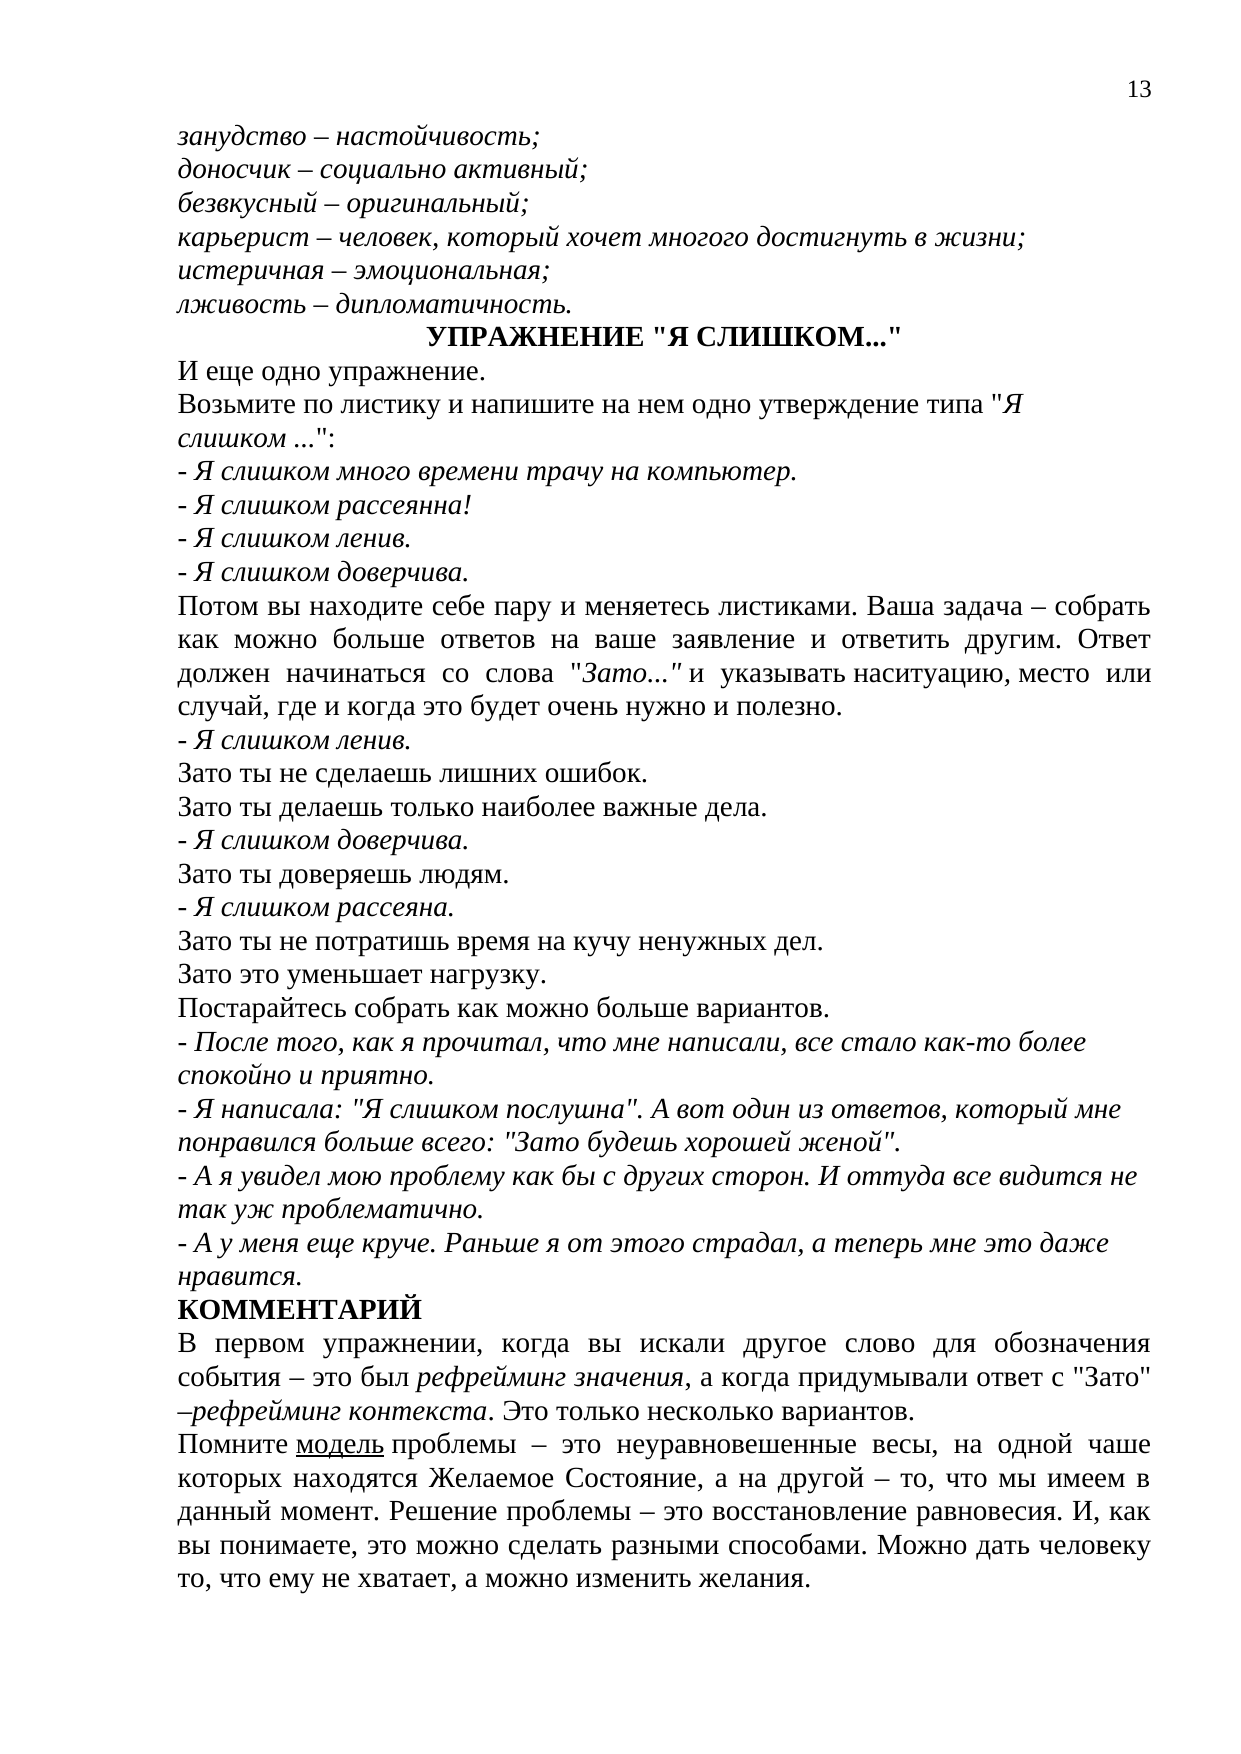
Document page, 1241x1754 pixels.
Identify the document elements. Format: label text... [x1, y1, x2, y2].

text - Я слишком ленив. Зато ты не сделаешь лишних ошибок. Зато ты делаешь только наиболее важные дела. [177, 722, 1152, 822]
text Помните модель проблемы – это неуравновешенные весы, на одной чаше которых находятся Желаемое Состояние, а на другой – то, что мы имеем в данный момент. Решение проблемы – это восстановление равновесия. И, как вы понимаете, это можно сделать разными способами. Можно дать человеку то, что ему не хватает, а можно изменить желания. [177, 1426, 1152, 1594]
text - Я слишком рассеяна. Зато ты не потратишь время на кучу ненужных дел. Зато это уменьшает нагрузку. Постарайтесь собрать как можно больше вариантов. [177, 889, 1152, 1024]
text Возьмите по листику и напишите на нем одно утверждение типа "Я слишком ...": [177, 386, 1152, 453]
text Потом вы находите себе пару и меняетесь листиками. Ваша задача – собрать как можно больше ответов на ваше заявление и ответить другим. Ответ должен начинаться со слова "Зато..." и указывать наситуацию, место или случай, где и когда это будет очень нужно и полезно. [177, 588, 1152, 722]
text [177, 118, 1152, 319]
text В первом упражнении, когда вы искали другое слово для обозначения события – это был рефрейминг значения, а когда придумывали ответ с "Зато" –рефрейминг контекста. Это только несколько вариантов. [177, 1326, 1152, 1426]
text - Я слишком доверчива. Зато ты доверяешь людям. [177, 822, 1152, 889]
text И еще одно упражнение. [177, 353, 1152, 386]
text - После того, как я прочитал, что мне написали, все стало как-то более спокойно и приятно. - Я написала: "Я слишком послушна". А вот один из ответов, который мне понравился больше всего: "Зато будешь хорошей женой". - А я увидел мою проблему как бы с других сторон. И оттуда все видится не так уж проблематично. - А у меня еще круче. Раньше я от этого страдал, а теперь мне это даже нравится. [177, 1024, 1152, 1292]
text - Я слишком много времени трачу на компьютер. - Я слишком рассеянна! - Я слишком ленив. - Я слишком доверчива. [177, 453, 1152, 588]
subtitle Комментарий [177, 1292, 1152, 1326]
subtitle Упражнение "Я слишком..." [177, 319, 1152, 353]
